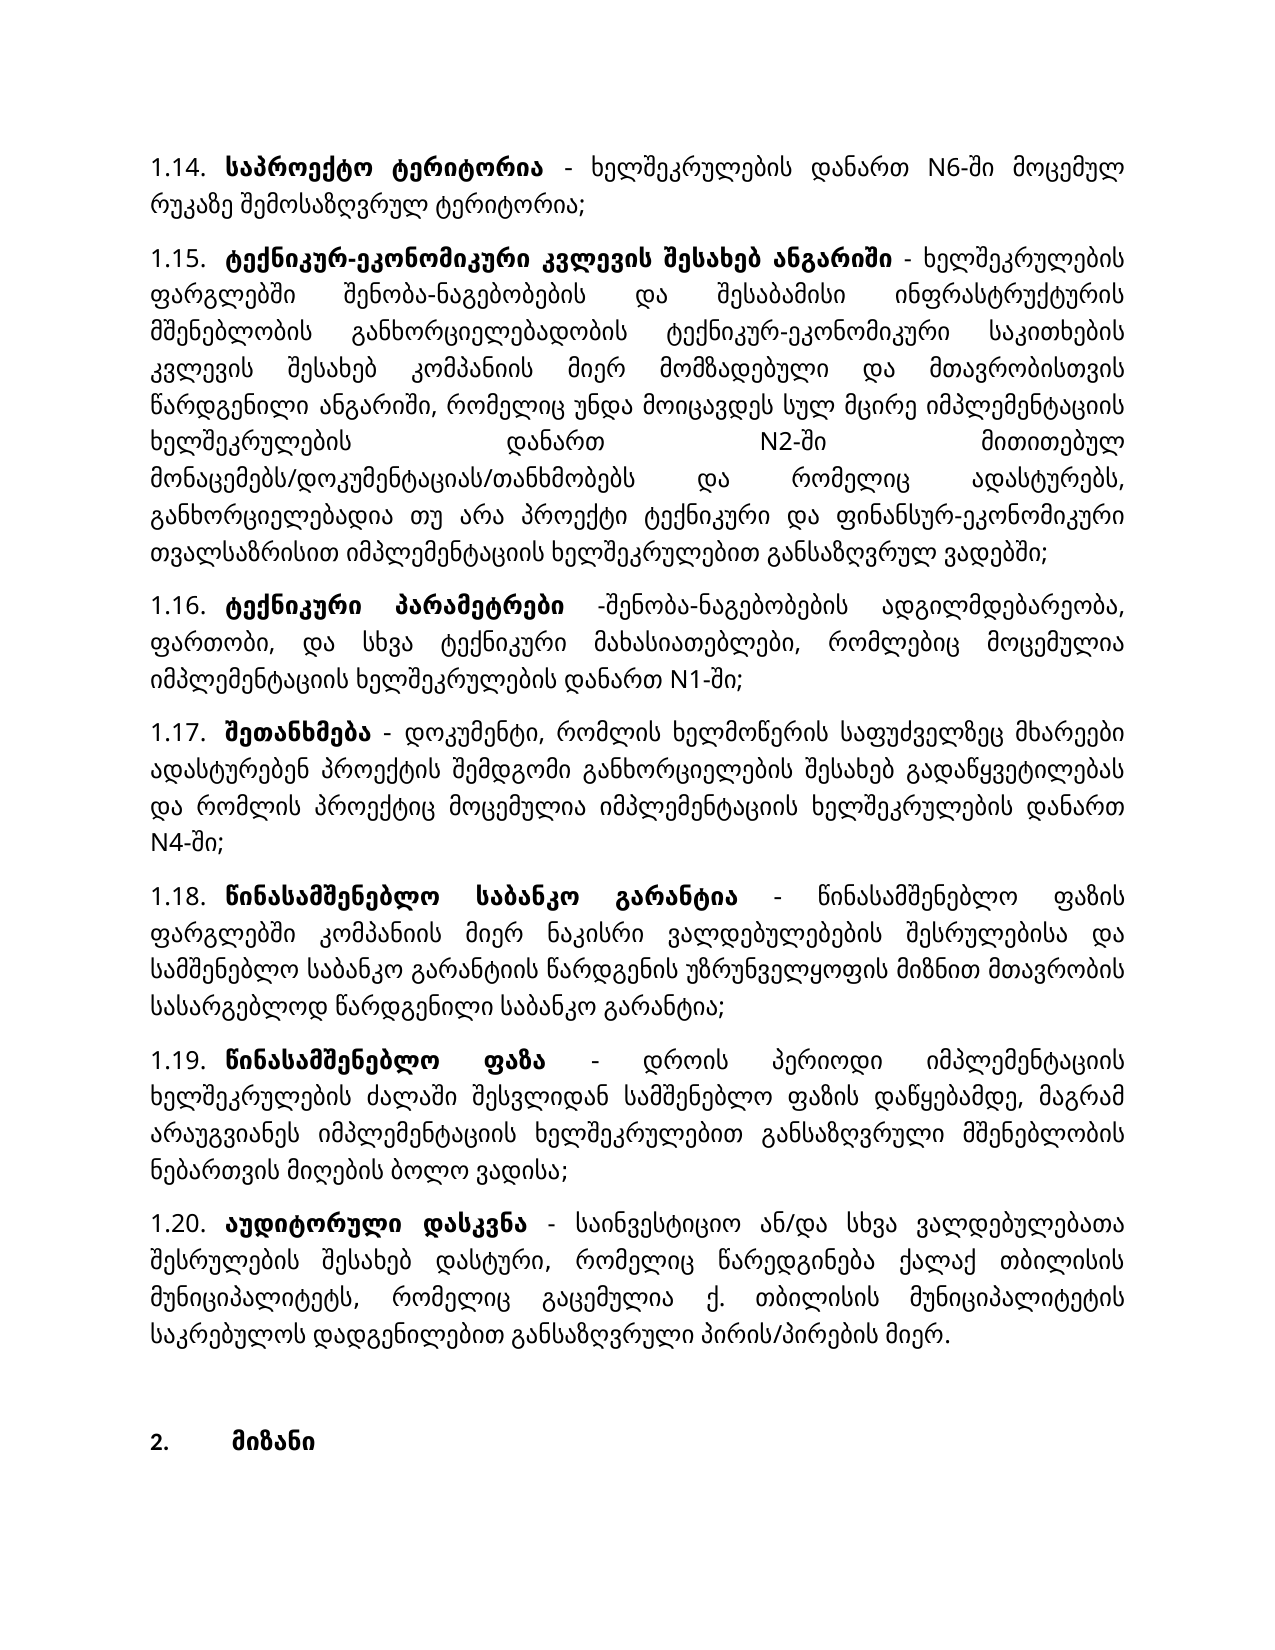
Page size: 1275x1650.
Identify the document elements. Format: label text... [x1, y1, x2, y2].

text 1.18. წინასამშენებლო საბანკო გარანტია - წინასამშენებლო ფაზის ფარგლებში კომპანიის მიერ ნაკისრი ვალდებულებების შესრულებისა და სამშენებლო საბანკო გარანტიის წარდგენის უზრუნველყოფის მიზნით მთავრობის სასარგებლოდ წარდგენილი საბანკო გარანტია; [150, 878, 1125, 1023]
text 1.16. ტექნიკური პარამეტრები -შენობა-ნაგებობების ადგილმდებარეობა, ფართობი, და სხვა ტექნიკური მახასიათებლები, რომლებიც მოცემულია იმპლემენტაციის ხელშეკრულების დანართ N1-ში; [150, 588, 1125, 695]
list მიზანი [150, 1423, 1125, 1457]
text 1.17. შეთანხმება - დოკუმენტი, რომლის ხელმოწერის საფუძველზეც მხარეები ადასტურებენ პროექტის შემდგომი განხორციელების შესახებ გადაწყვეტილებას და რომლის პროექტიც მოცემულია იმპლემენტაციის ხელშეკრულების დანართ N4-ში; [150, 715, 1125, 859]
text 1.20. აუდიტორული დასკვნა - საინვესტიციო ან/და სხვა ვალდებულებათა შესრულების შესახებ დასტური, რომელიც წარედგინება ქალაქ თბილისის მუნიციპალიტეტს, რომელიც გაცემულია ქ. თბილისის მუნიციპალიტეტის საკრებულოს დადგენილებით განსაზღვრული პირის/პირების მიერ. [150, 1206, 1125, 1350]
text 1.19. წინასამშენებლო ფაზა - დროის პერიოდი იმპლემენტაციის ხელშეკრულების ძალაში შესვლიდან სამშენებლო ფაზის დაწყებამდე, მაგრამ არაუგვიანეს იმპლემენტაციის ხელშეკრულებით განსაზღვრული მშენებლობის ნებართვის მიღების ბოლო ვადისა; [150, 1042, 1125, 1187]
text 1.14. საპროექტო ტერიტორია - ხელშეკრულების დანართ N6-ში მოცემულ რუკაზე შემოსაზღვრულ ტერიტორია; [150, 150, 1125, 221]
text 1.15. ტექნიკურ-ეკონომიკური კვლევის შესახებ ანგარიში - ხელშეკრულების ფარგლებში შენობა-ნაგებობების და შესაბამისი ინფრასტრუქტურის მშენებლობის განხორციელებადობის ტექნიკურ-ეკონომიკური საკითხების კვლევის შესახებ კომპანიის მიერ მომზადებული და მთავრობისთვის წარდგენილი ანგარიში, რომელიც უნდა მოიცავდეს სულ მცირე იმპლემენტაციის ხელშეკრულების დანართ N2-ში მითითებულ მონაცემებს/დოკუმენტაციას/თანხმობებს და რომელიც ადასტურებს, განხორციელებადია თუ არა პროექტი ტექნიკური და ფინანსურ-ეკონომიკური თვალსაზრისით იმპლემენტაციის ხელშეკრულებით განსაზღვრულ ვადებში; [150, 240, 1125, 568]
